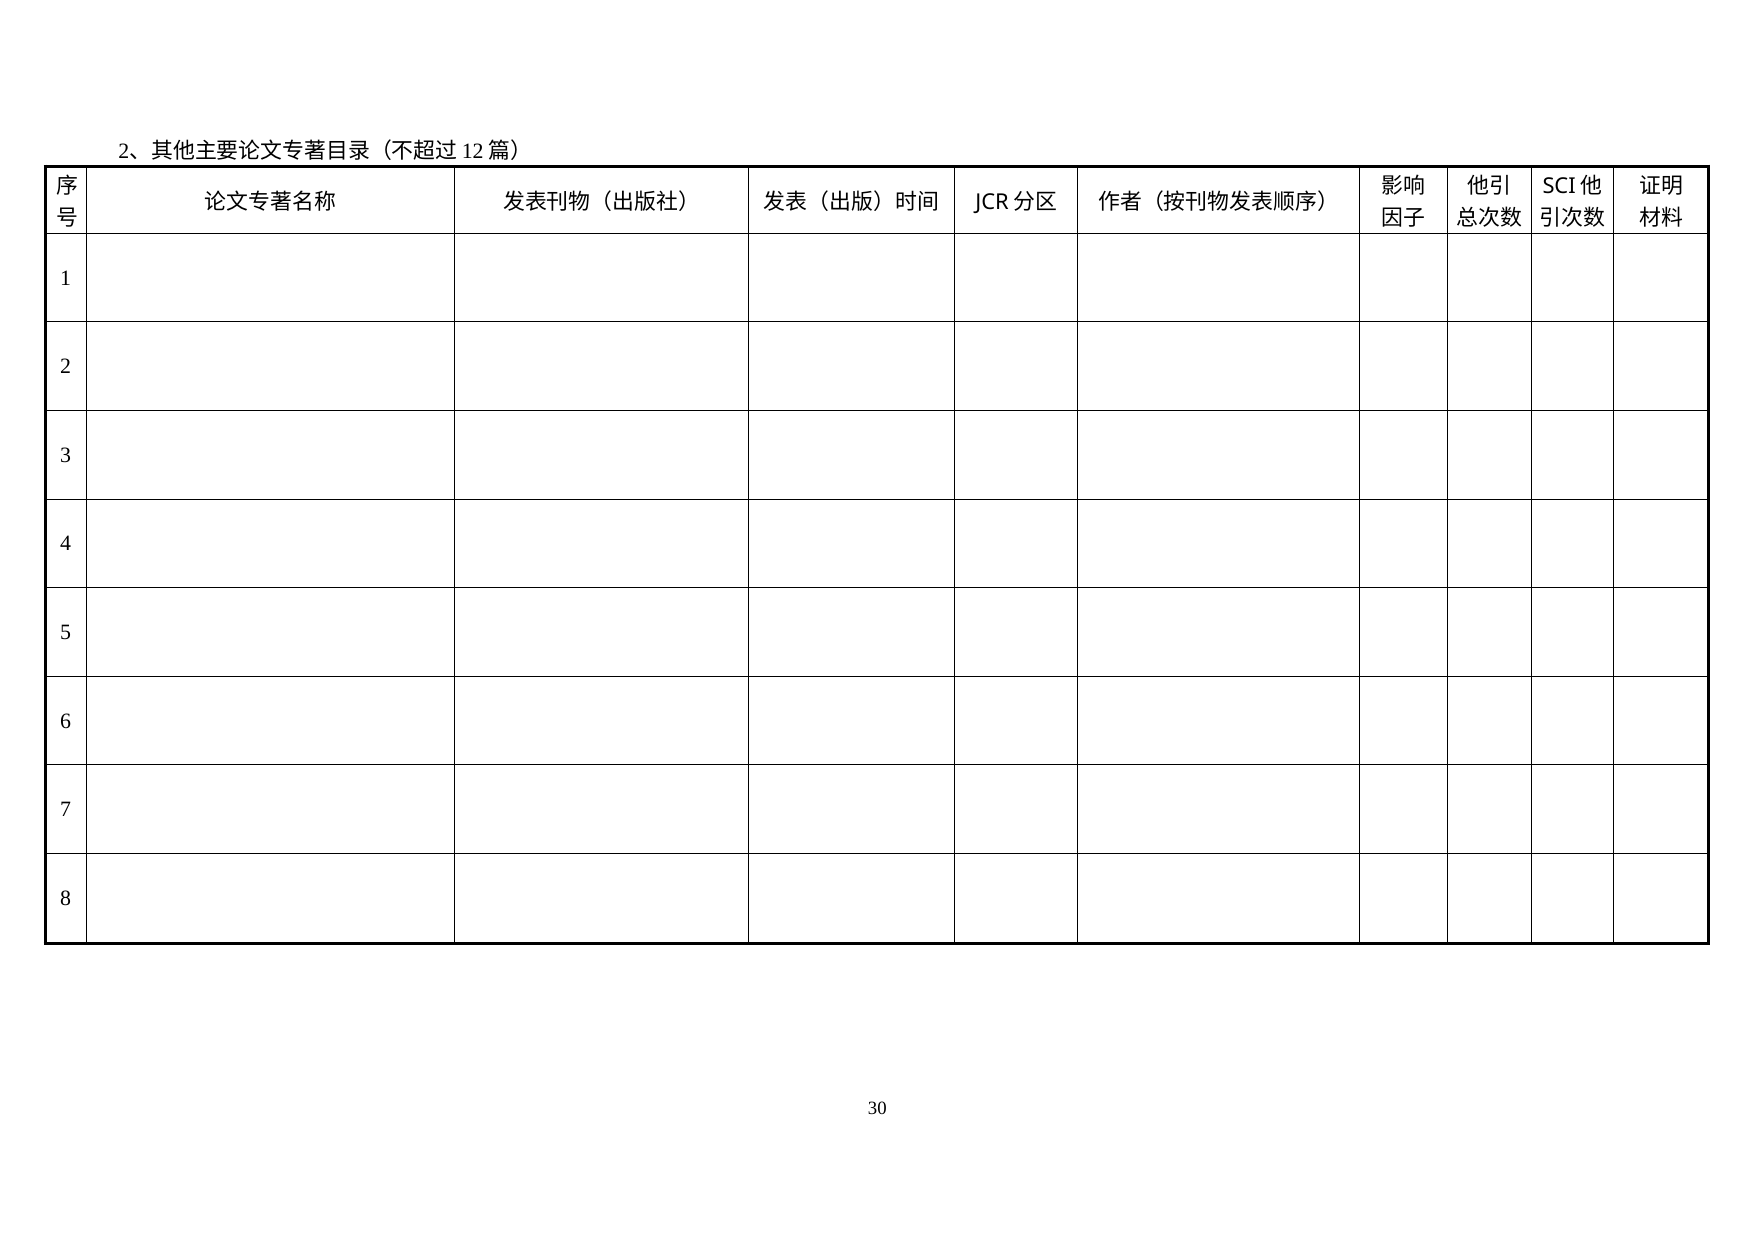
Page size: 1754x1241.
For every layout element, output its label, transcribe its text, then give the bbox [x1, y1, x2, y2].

table_cell [1532, 411, 1613, 498]
table_cell [87, 500, 454, 587]
table_header 发表（出版）时间 [749, 168, 954, 232]
table_cell [1078, 322, 1359, 410]
table_cell [1448, 588, 1531, 676]
table_cell [749, 500, 954, 587]
table_cell 8 [47, 854, 86, 942]
table_header JCR分区 [955, 168, 1077, 232]
table_cell [749, 765, 954, 853]
table_cell [955, 322, 1077, 410]
table_cell [1360, 854, 1447, 942]
table_cell [1448, 411, 1531, 498]
table_cell [87, 234, 454, 321]
table_header 作者（按刊物发表顺序） [1078, 168, 1359, 232]
table_cell [1360, 677, 1447, 764]
table_cell [749, 588, 954, 676]
table_cell [1532, 500, 1613, 587]
table_cell 5 [47, 588, 86, 676]
table_cell [955, 588, 1077, 676]
text 2、其他主要论文专著目录（不超过12篇） [118, 133, 1636, 164]
table_cell [455, 322, 748, 410]
table_cell [955, 854, 1077, 942]
table_cell [955, 234, 1077, 321]
table_cell [749, 677, 954, 764]
table_cell [1448, 322, 1531, 410]
table_header 他引 总次数 [1448, 168, 1531, 232]
table_cell 4 [47, 500, 86, 587]
table_cell [1614, 234, 1707, 321]
table_header 发表刊物（出版社） [455, 168, 748, 232]
table_cell [455, 765, 748, 853]
table_cell 3 [47, 411, 86, 498]
table_cell [87, 588, 454, 676]
table_cell [1360, 588, 1447, 676]
table_cell [87, 411, 454, 498]
table_cell [455, 677, 748, 764]
table_cell [1078, 765, 1359, 853]
table_header 证明 材料 [1614, 168, 1707, 232]
table_cell [87, 854, 454, 942]
table_cell [1360, 411, 1447, 498]
table_cell [1078, 677, 1359, 764]
table_cell [1614, 765, 1707, 853]
table_header 影响 因子 [1360, 168, 1447, 232]
table_cell [455, 500, 748, 587]
table_cell [1614, 322, 1707, 410]
table_cell [955, 500, 1077, 587]
table_cell [455, 234, 748, 321]
table_cell [1448, 234, 1531, 321]
table_cell [1360, 500, 1447, 587]
table_cell [1360, 765, 1447, 853]
table_cell [1448, 854, 1531, 942]
table_cell [749, 234, 954, 321]
table_cell [87, 765, 454, 853]
table_cell [1078, 500, 1359, 587]
table_cell 7 [47, 765, 86, 853]
table_cell [1078, 411, 1359, 498]
table_cell [1448, 765, 1531, 853]
table_cell [1532, 677, 1613, 764]
table_cell [1448, 677, 1531, 764]
table_cell [955, 411, 1077, 498]
table_header 序号 [47, 168, 86, 232]
table_header SCI他 引次数 [1532, 168, 1613, 232]
table_cell [955, 765, 1077, 853]
table_cell [455, 588, 748, 676]
table_cell [1532, 588, 1613, 676]
table_cell [1360, 322, 1447, 410]
table_cell [1532, 322, 1613, 410]
table_cell [1614, 677, 1707, 764]
table_cell [1078, 588, 1359, 676]
table_cell 1 [47, 234, 86, 321]
table_cell [955, 677, 1077, 764]
table_cell [1614, 411, 1707, 498]
table_cell [1078, 854, 1359, 942]
table_cell 6 [47, 677, 86, 764]
table_cell [1614, 500, 1707, 587]
table_cell [87, 322, 454, 410]
table_cell [1360, 234, 1447, 321]
table_cell [455, 854, 748, 942]
table_cell [1078, 234, 1359, 321]
table_cell 2 [47, 322, 86, 410]
table_cell [749, 411, 954, 498]
table_cell [1614, 588, 1707, 676]
table_cell [749, 322, 954, 410]
table_cell [1532, 765, 1613, 853]
table_cell [1614, 854, 1707, 942]
table_cell [1448, 500, 1531, 587]
table_cell [1532, 234, 1613, 321]
table_header 论文专著名称 [87, 168, 454, 232]
table_cell [455, 411, 748, 498]
table_cell [87, 677, 454, 764]
table_cell [1532, 854, 1613, 942]
table_cell [749, 854, 954, 942]
